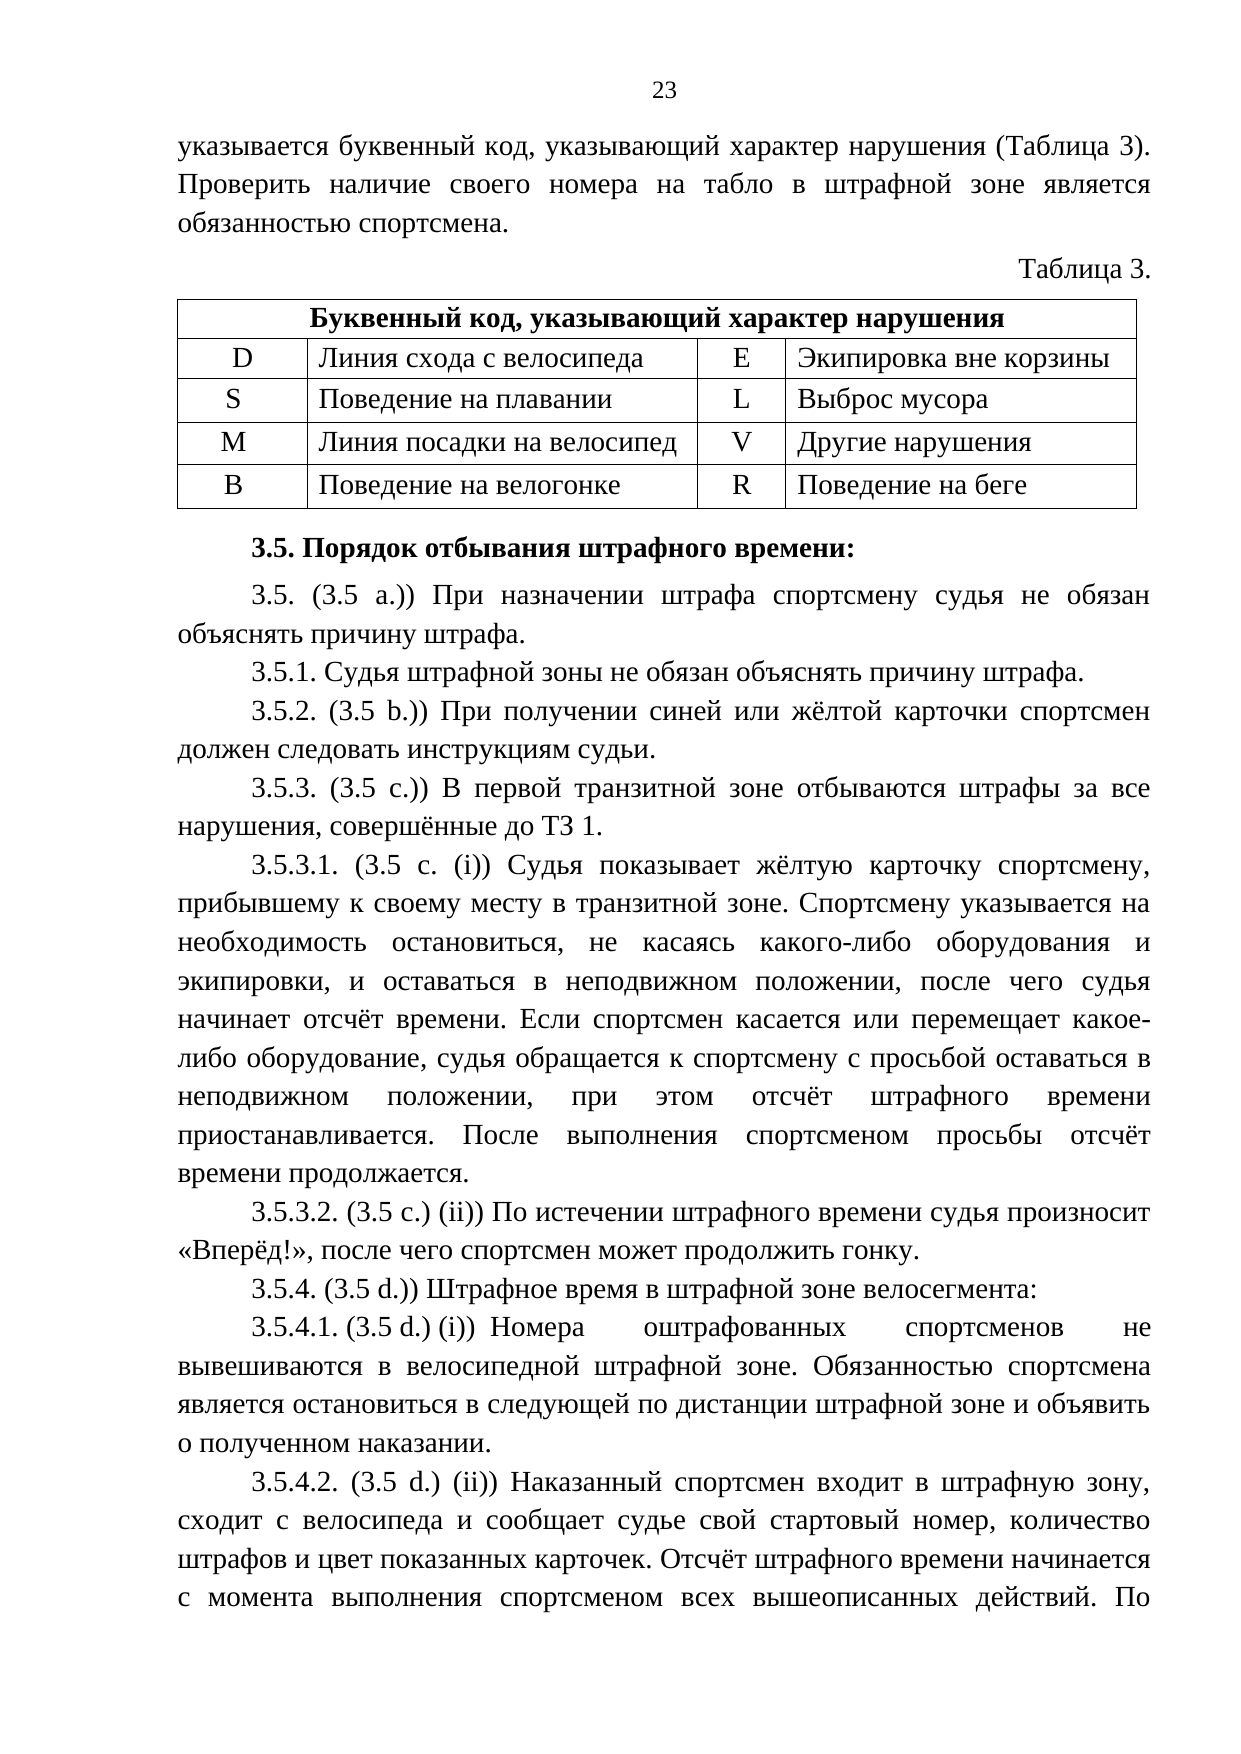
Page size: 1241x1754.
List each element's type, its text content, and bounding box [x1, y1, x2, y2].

text Таблица 3. [177, 252, 1152, 285]
table_cell Поведение на плавании [308, 379, 697, 422]
text 3.5. (3.5 a.)) При назначении штрафа спортсмену судья не обязан объяснять причину штрафа. [177, 577, 1152, 649]
text 3.5.3.1. (3.5 c. (i)) Судья показывает жёлтую карточку спортсмену, прибывшему к своему месту в транзитной зоне. Спортсмену указывается на необходимость остановиться, не касаясь какого-либо оборудования и экипировки, и оставаться в неподвижном положении, после чего судья начинает отсчёт времени. Если спортсмен касается или перемещает какое-либо оборудование, судья обращается к спортсмену с просьбой оставаться в неподвижном положении, при этом отсчёт штрафного времени приостанавливается. После выполнения спортсменом просьбы отсчёт времени продолжается. [177, 847, 1152, 1189]
table_cell V [698, 423, 785, 464]
table_cell S [178, 379, 307, 422]
table_cell Экипировка вне корзины [786, 339, 1136, 378]
table_cell Выброс мусора [786, 379, 1136, 422]
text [177, 1464, 1152, 1613]
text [177, 128, 1152, 238]
text 3.5.4. (3.5 d.)) Штрафное время в штрафной зоне велосегмента: [177, 1271, 1152, 1304]
text 3.5.3.2. (3.5 c.) (ii)) По истечении штрафного времени судья произносит «Вперёд!», после чего спортсмен может продолжить гонку. [177, 1194, 1152, 1266]
table_cell M [178, 423, 307, 464]
table_cell R [698, 465, 785, 507]
table_cell Поведение на беге [786, 465, 1136, 507]
text 3.5.3. (3.5 c.)) В первой транзитной зоне отбываются штрафы за все нарушения, совершённые до ТЗ 1. [177, 770, 1152, 842]
table_cell Поведение на велогонке [308, 465, 697, 507]
text 3.5.4.1. (3.5 d.) (i)) Номера оштрафованных спортсменов не вывешиваются в велосипедной штрафной зоне. Обязанностью спортсмена является остановиться в следующей по дистанции штрафной зоне и объявить о полученном наказании. [177, 1309, 1152, 1459]
table_cell Линия посадки на велосипед [308, 423, 697, 464]
table_header Буквенный код, указывающий характер нарушения [178, 300, 1136, 338]
table_cell E [698, 339, 785, 378]
text 3.5.1. Судья штрафной зоны не обязан объяснять причину штрафа. [177, 654, 1152, 688]
table_cell Линия схода с велосипеда [308, 339, 697, 378]
text 3.5.2. (3.5 b.)) При получении синей или жёлтой карточки спортсмен должен следовать инструкциям судьи. [177, 693, 1152, 765]
table_cell B [178, 465, 307, 507]
text 3.5. Порядок отбывания штрафного времени: [177, 530, 1152, 564]
table_cell L [698, 379, 785, 422]
table_cell Другие нарушения [786, 423, 1136, 464]
table_cell D [178, 339, 307, 378]
